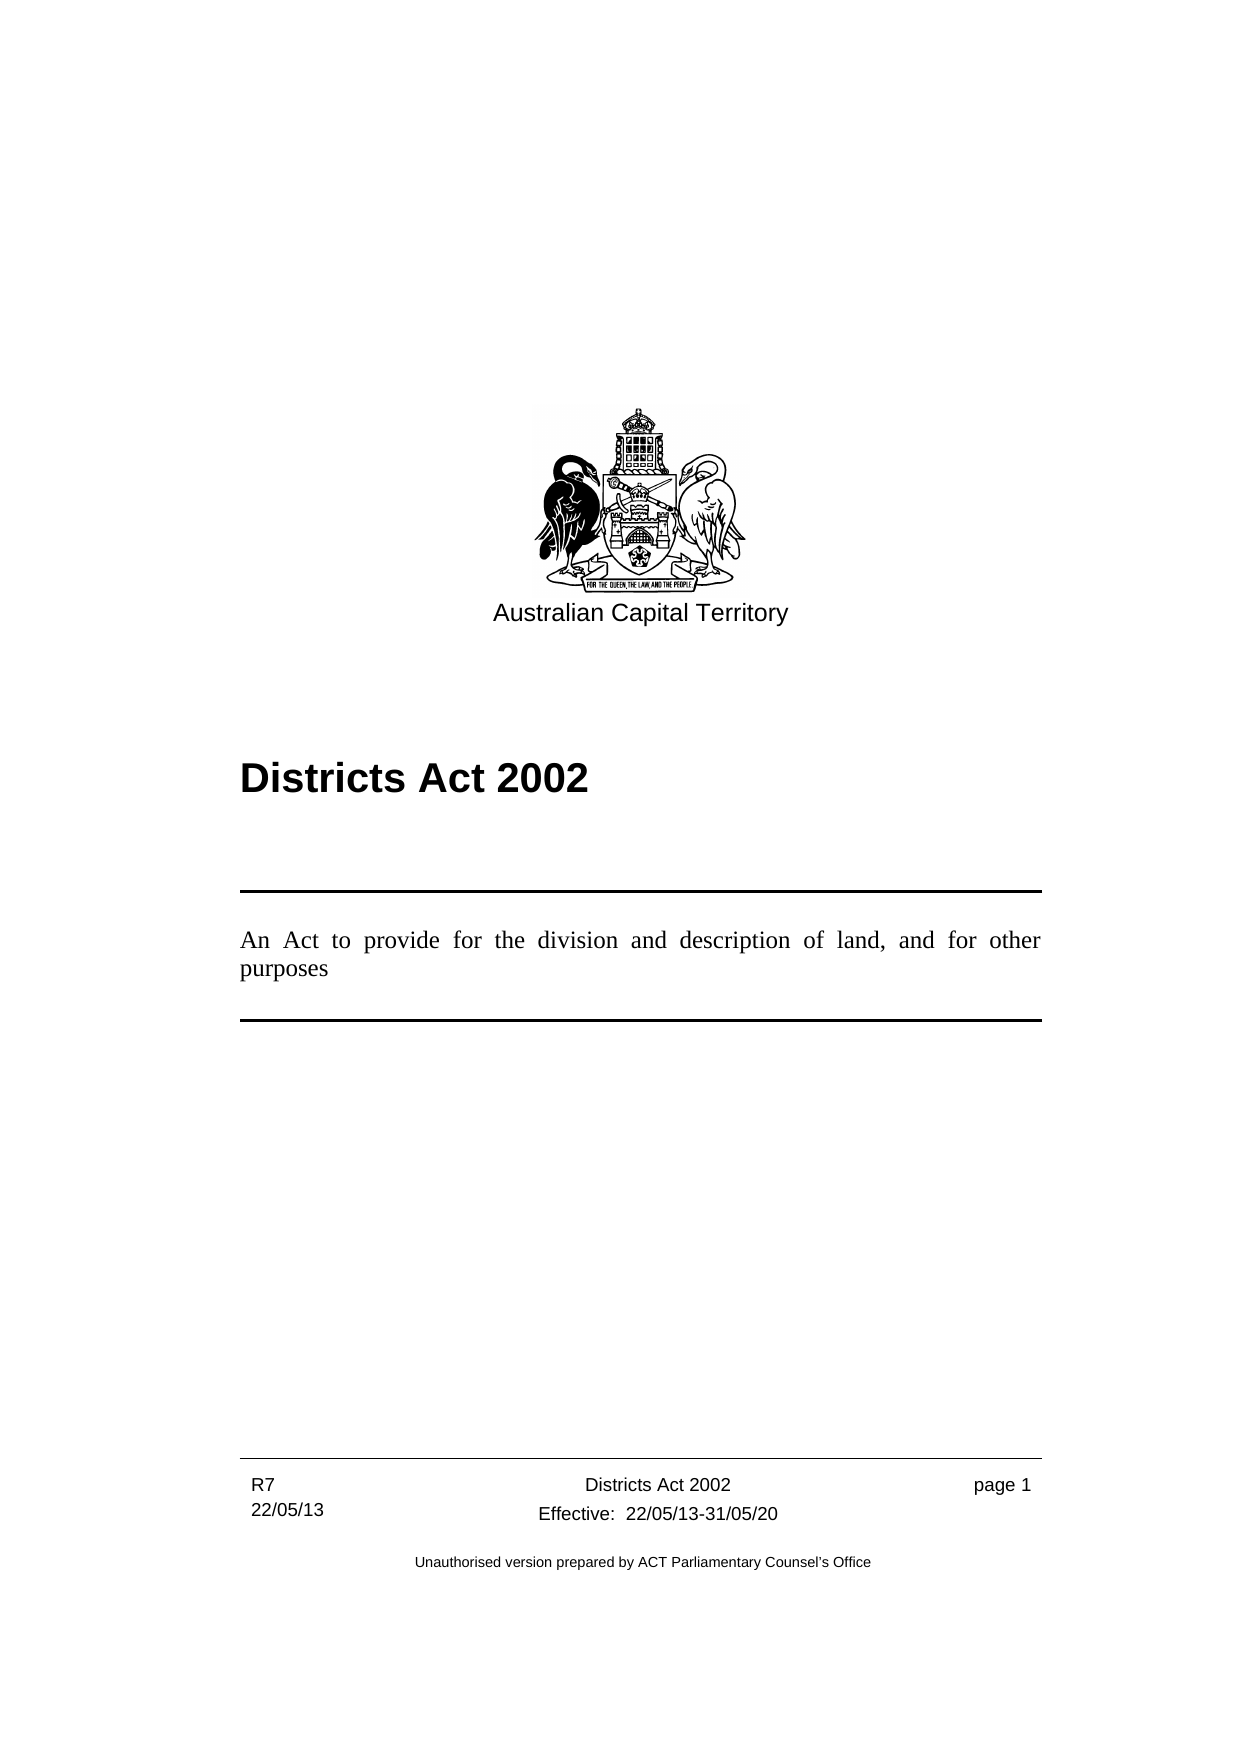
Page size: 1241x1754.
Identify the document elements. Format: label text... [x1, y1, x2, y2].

text Australian Capital Territory [239, 598, 1042, 627]
picture [531, 404, 751, 598]
text Districts Act 2002 [239, 754, 1042, 802]
title An Act to provide for the division and description of land, and for other purposes [239, 925, 1042, 982]
